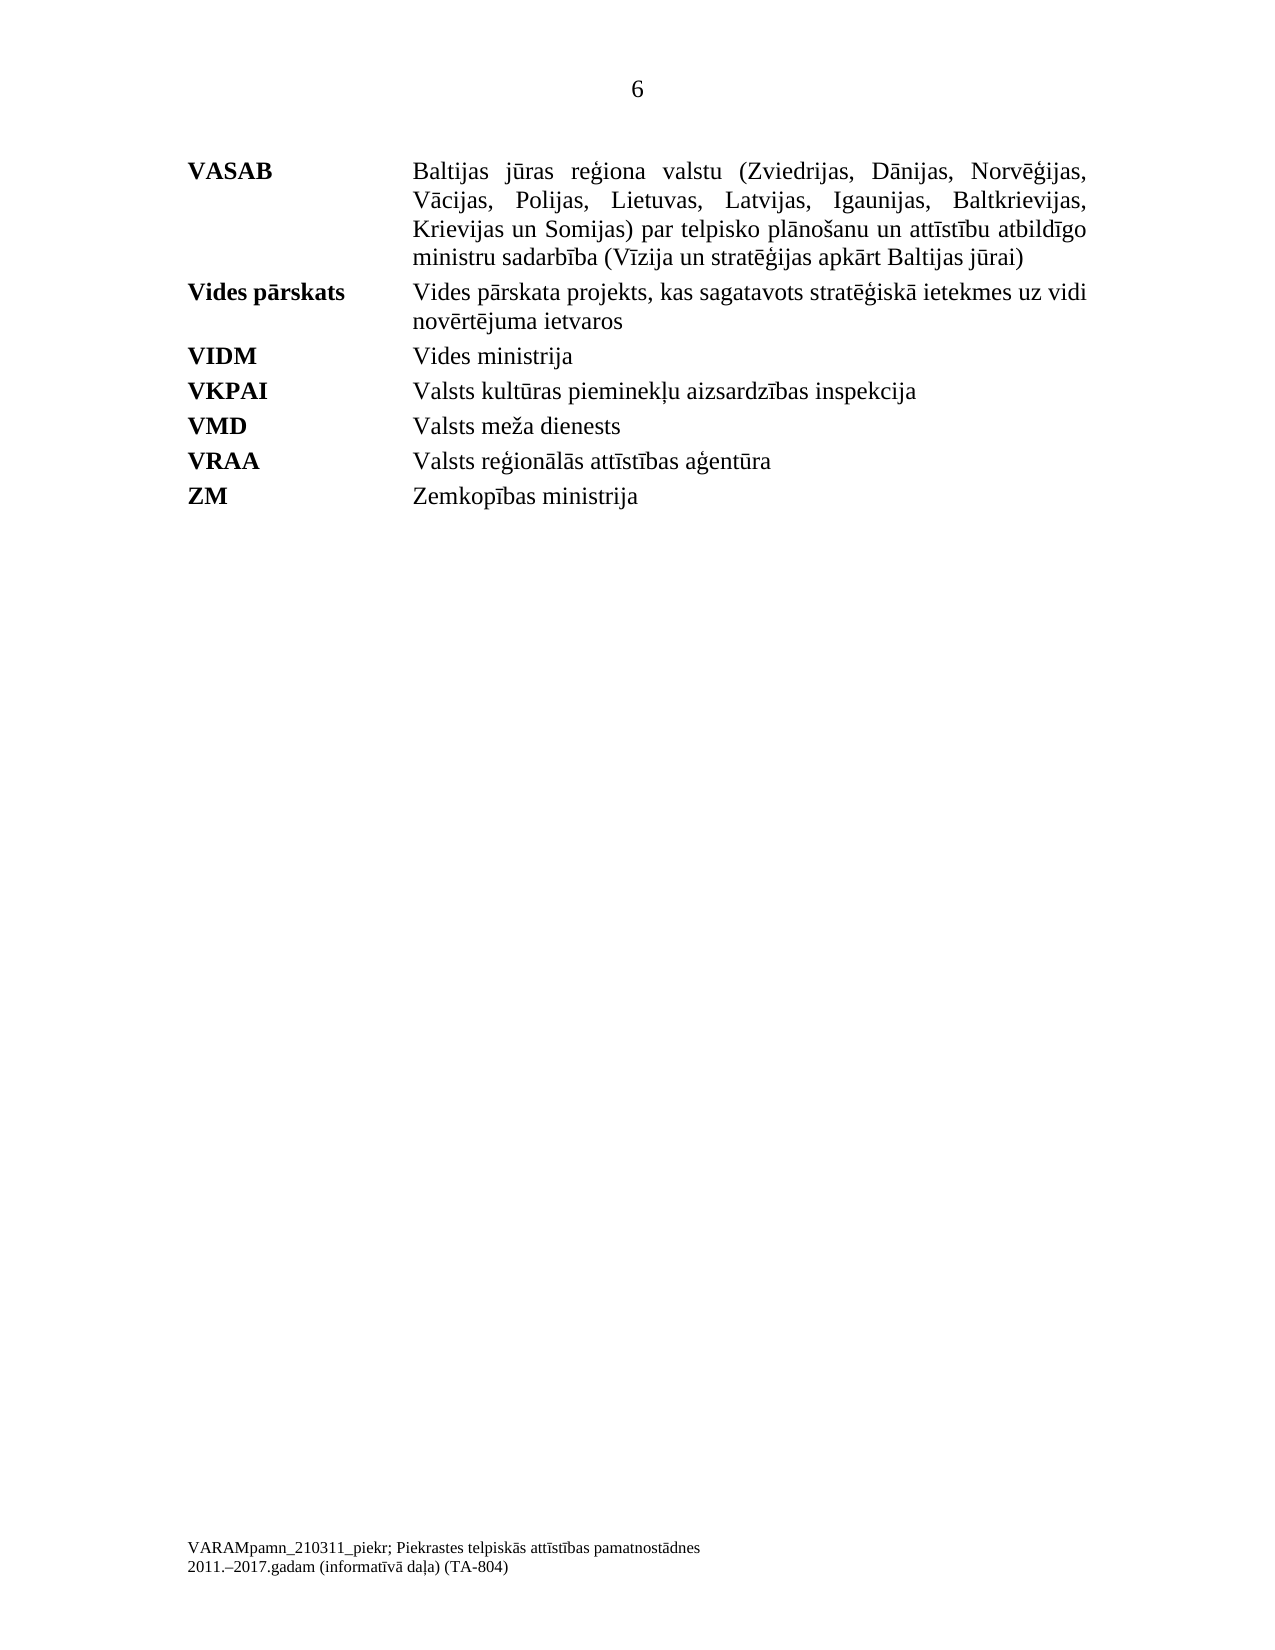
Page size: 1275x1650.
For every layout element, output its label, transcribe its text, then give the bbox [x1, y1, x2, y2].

text VMD Valsts meža dienests [187, 411, 1087, 440]
text ZM Zemkopības ministrija [187, 481, 1087, 510]
text VASAB Baltijas jūras reģiona valstu (Zviedrijas, Dānijas, Norvēģijas, Vācijas, Polijas, Lietuvas, Latvijas, Igaunijas, Baltkrievijas, Krievijas un Somijas) par telpisko plānošanu un attīstību atbildīgo ministru sadarbība (Vīzija un stratēģijas apkārt Baltijas jūrai) [187, 156, 1087, 271]
text VKPAI Valsts kultūras pieminekļu aizsardzības inspekcija [187, 376, 1087, 405]
text VRAA Valsts reģionālās attīstības aģentūra [187, 446, 1087, 475]
text VIDM Vides ministrija [187, 341, 1087, 370]
text Vides pārskats Vides pārskata projekts, kas sagatavots stratēģiskā ietekmes uz vidi novērtējuma ietvaros [187, 277, 1087, 335]
